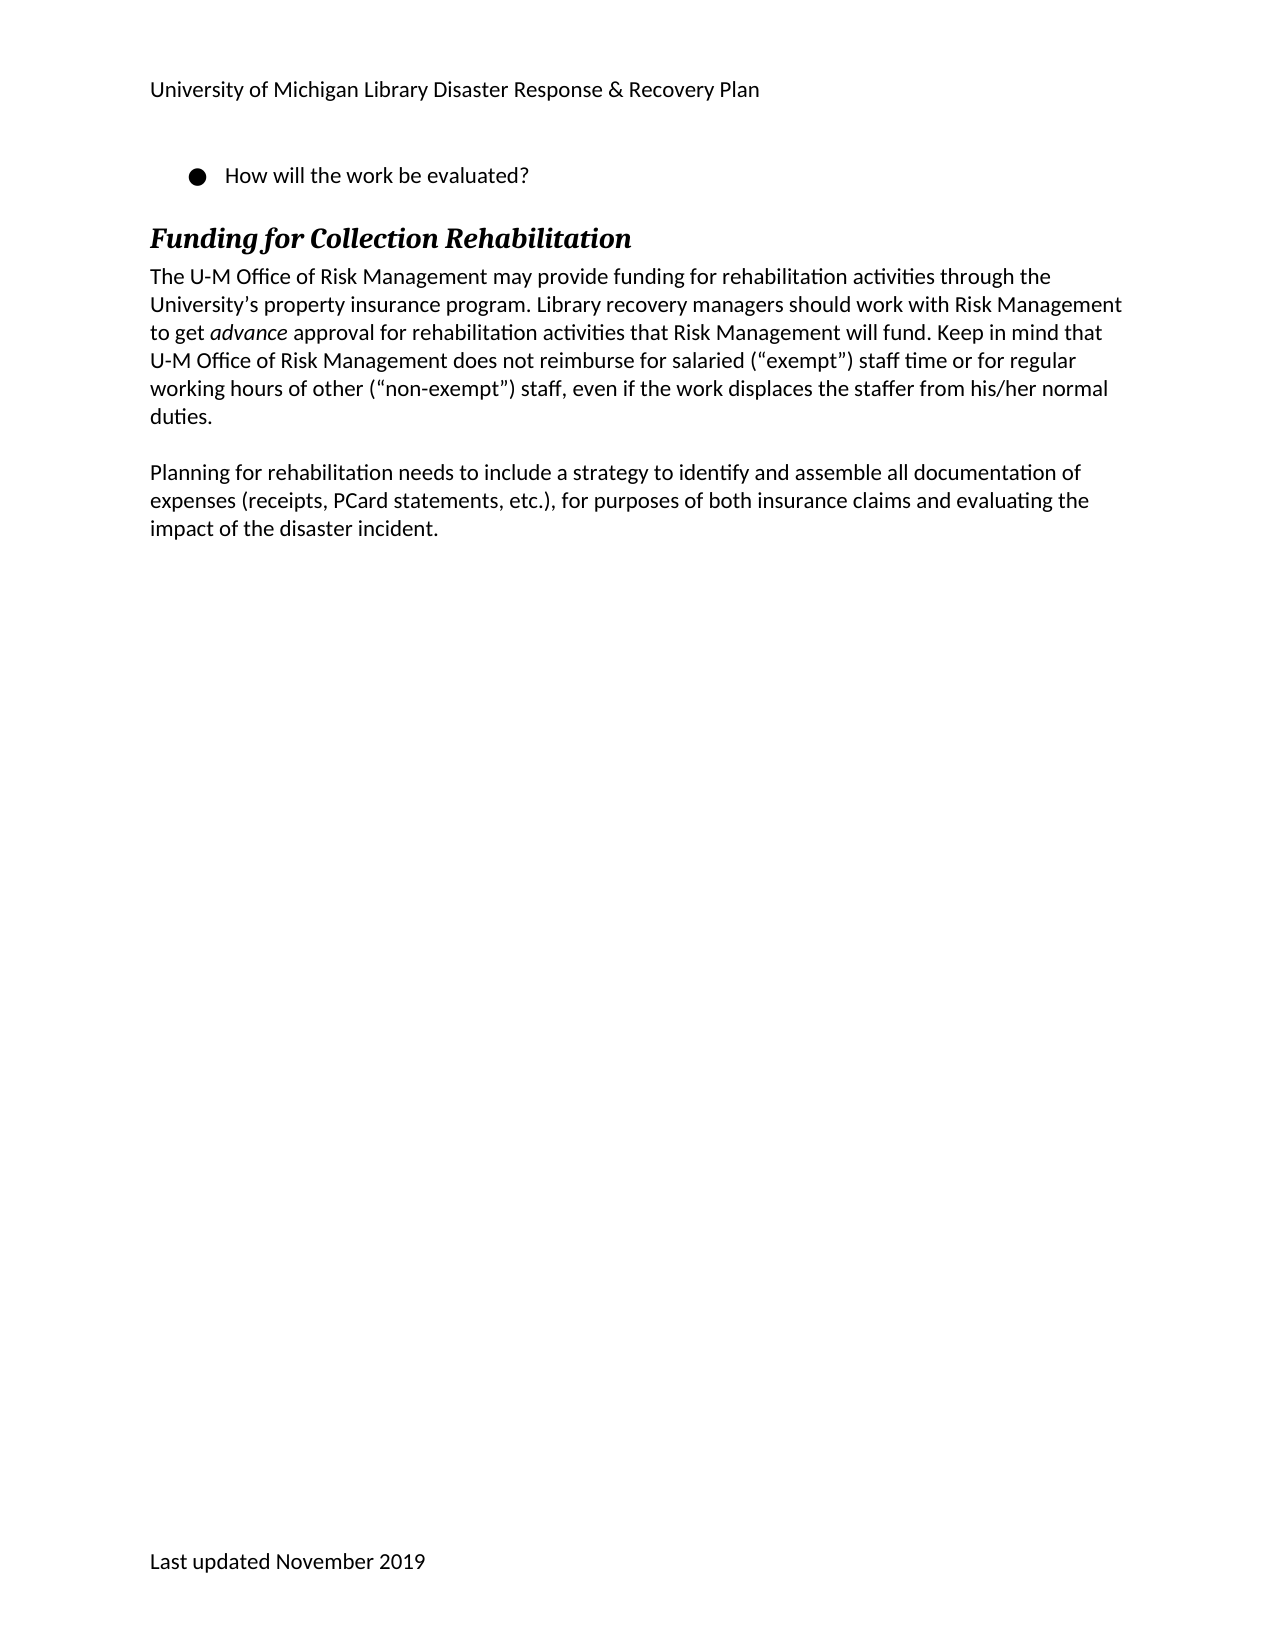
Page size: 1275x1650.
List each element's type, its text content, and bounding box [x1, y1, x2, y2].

list How will the work be evaluated? [187, 150, 1125, 197]
subtitle Funding for Collection Rehabilitation [150, 222, 1125, 256]
text Planning for rehabilitation needs to include a strategy to identify and assemble all documentation of expenses (receipts, PCard statements, etc.), for purposes of both insurance claims and evaluating the impact of the disaster incident. [150, 458, 1125, 542]
text The U-M Office of Risk Management may provide funding for rehabilitation activities through the University’s property insurance program. Library recovery managers should work with Risk Management to get advance approval for rehabilitation activities that Risk Management will fund. Keep in mind that U-M Office of Risk Management does not reimburse for salaried (“exempt”) staff time or for regular working hours of other (“non-exempt”) staff, even if the work displaces the staffer from his/her normal duties. [150, 262, 1125, 430]
